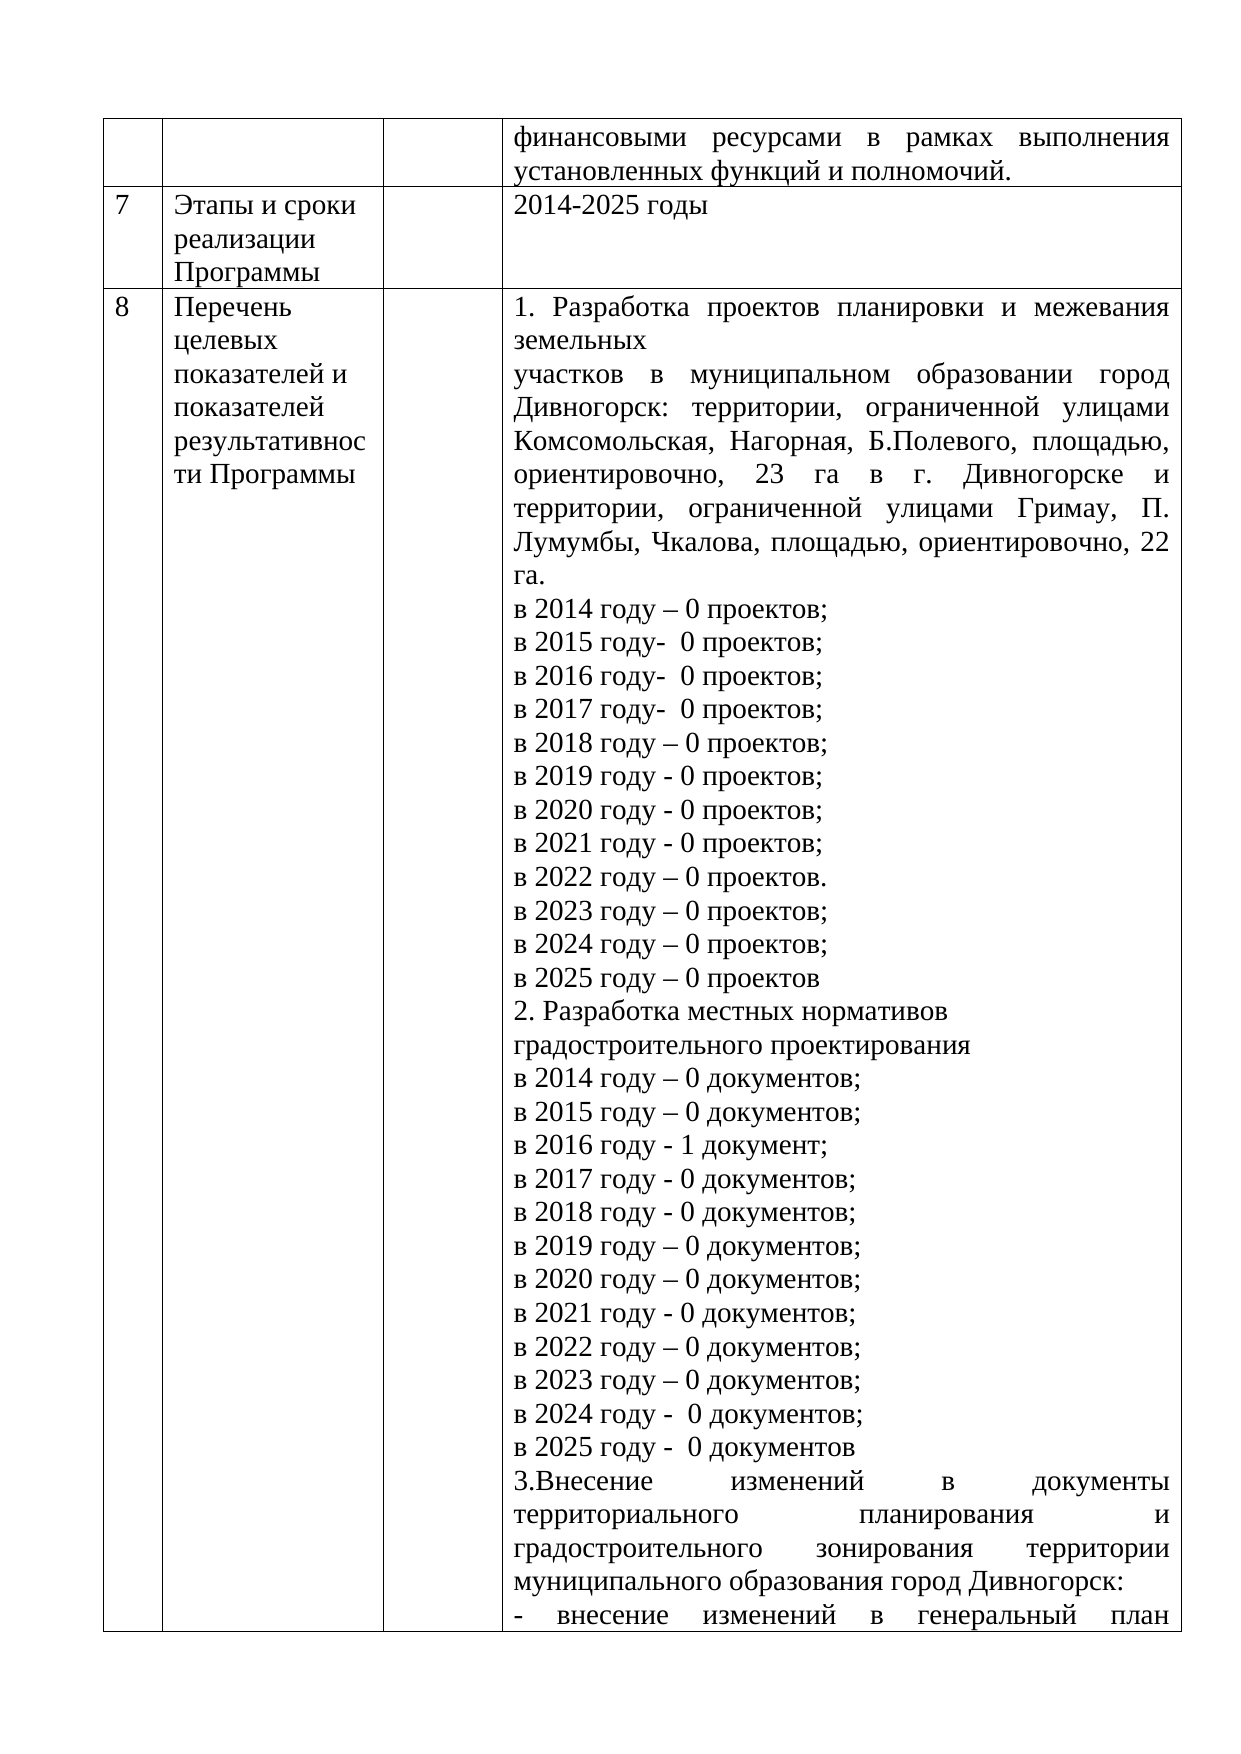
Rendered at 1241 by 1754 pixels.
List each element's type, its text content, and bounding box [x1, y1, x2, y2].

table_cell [163, 289, 383, 1631]
table_cell 2014-2025 годы [503, 187, 1181, 288]
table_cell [503, 119, 1181, 186]
table_cell [384, 119, 502, 186]
table_cell [384, 187, 502, 288]
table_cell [163, 119, 383, 186]
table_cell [503, 289, 1181, 1631]
table_cell 7 [104, 187, 162, 288]
table_cell 6 [104, 119, 162, 186]
table_cell Этапы и сроки реализации Программы [163, 187, 383, 288]
table_cell 8 [104, 289, 162, 1631]
table_cell [384, 289, 502, 1631]
